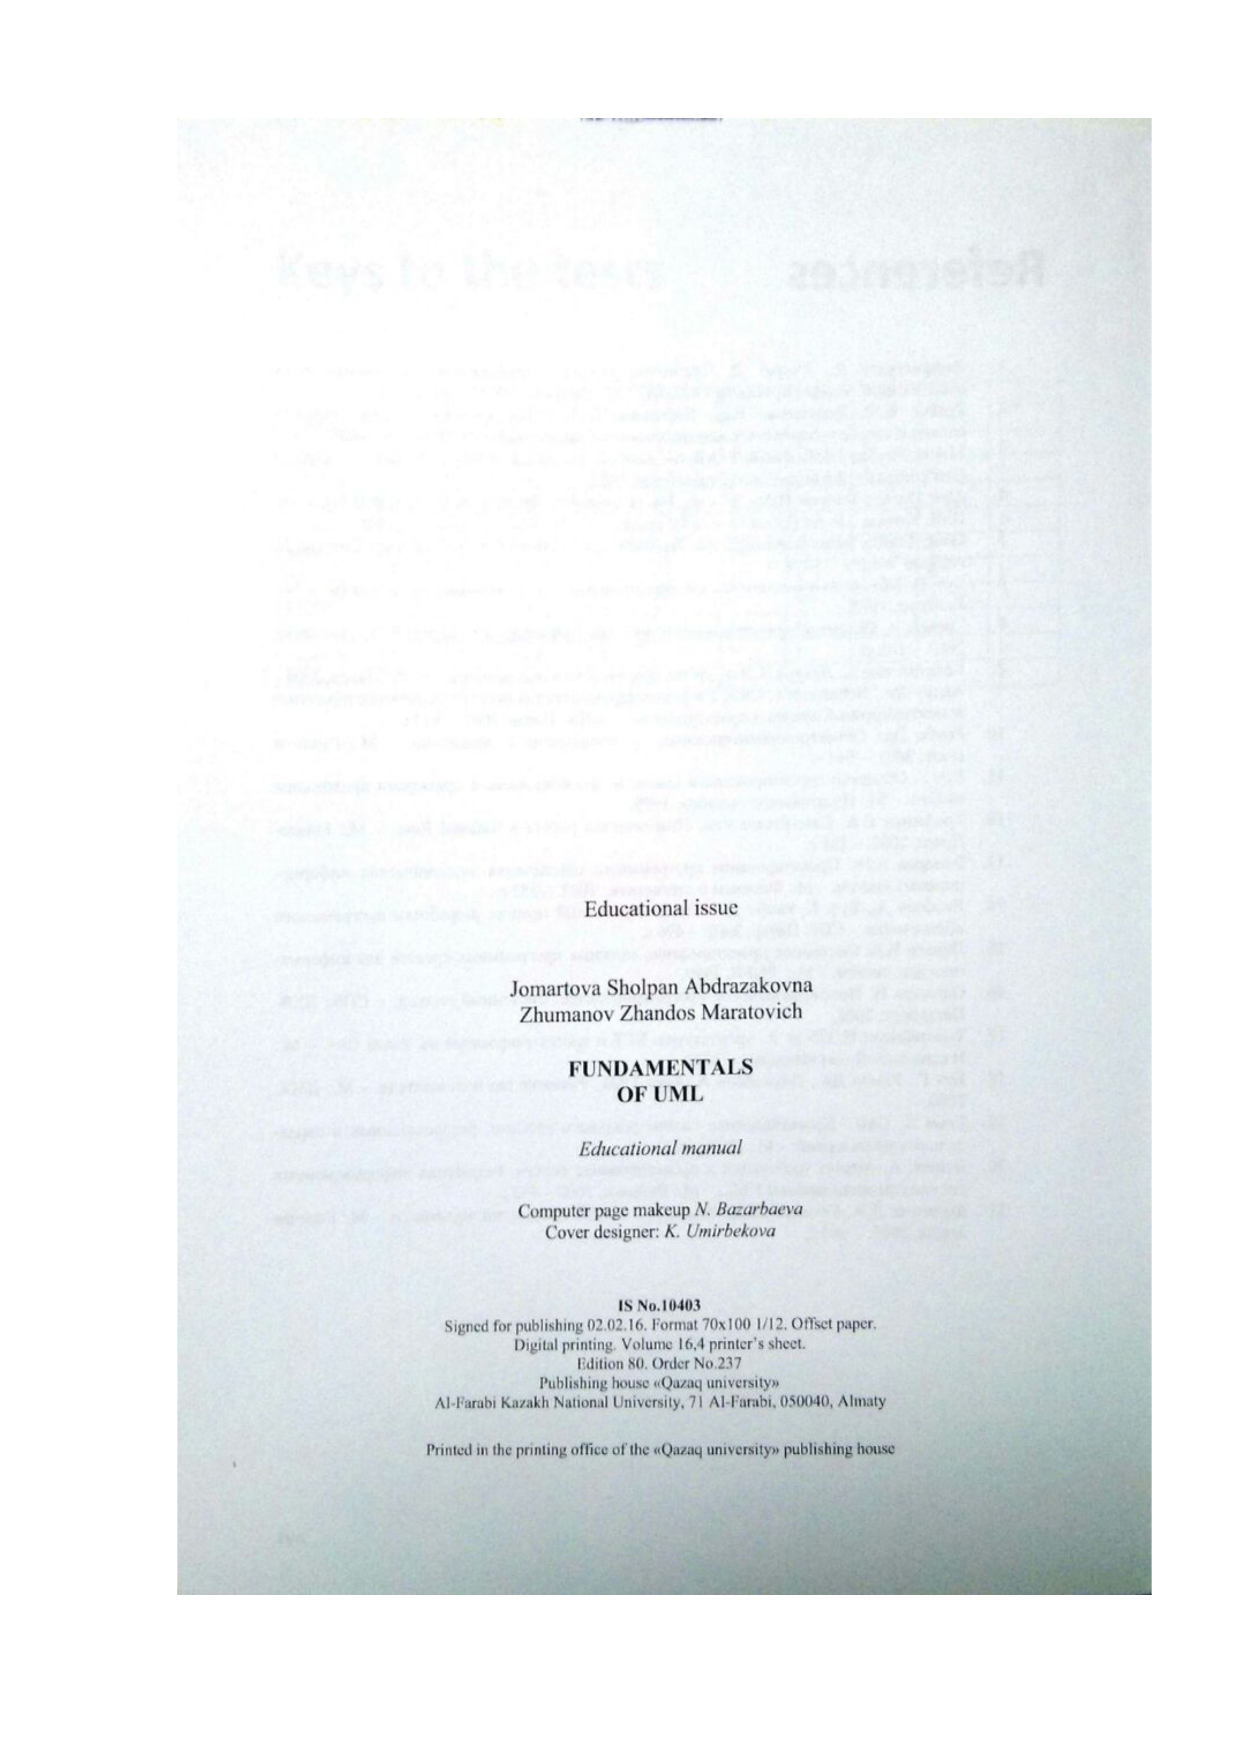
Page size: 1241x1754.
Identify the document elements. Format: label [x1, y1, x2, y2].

picture [177, 118, 1152, 1595]
